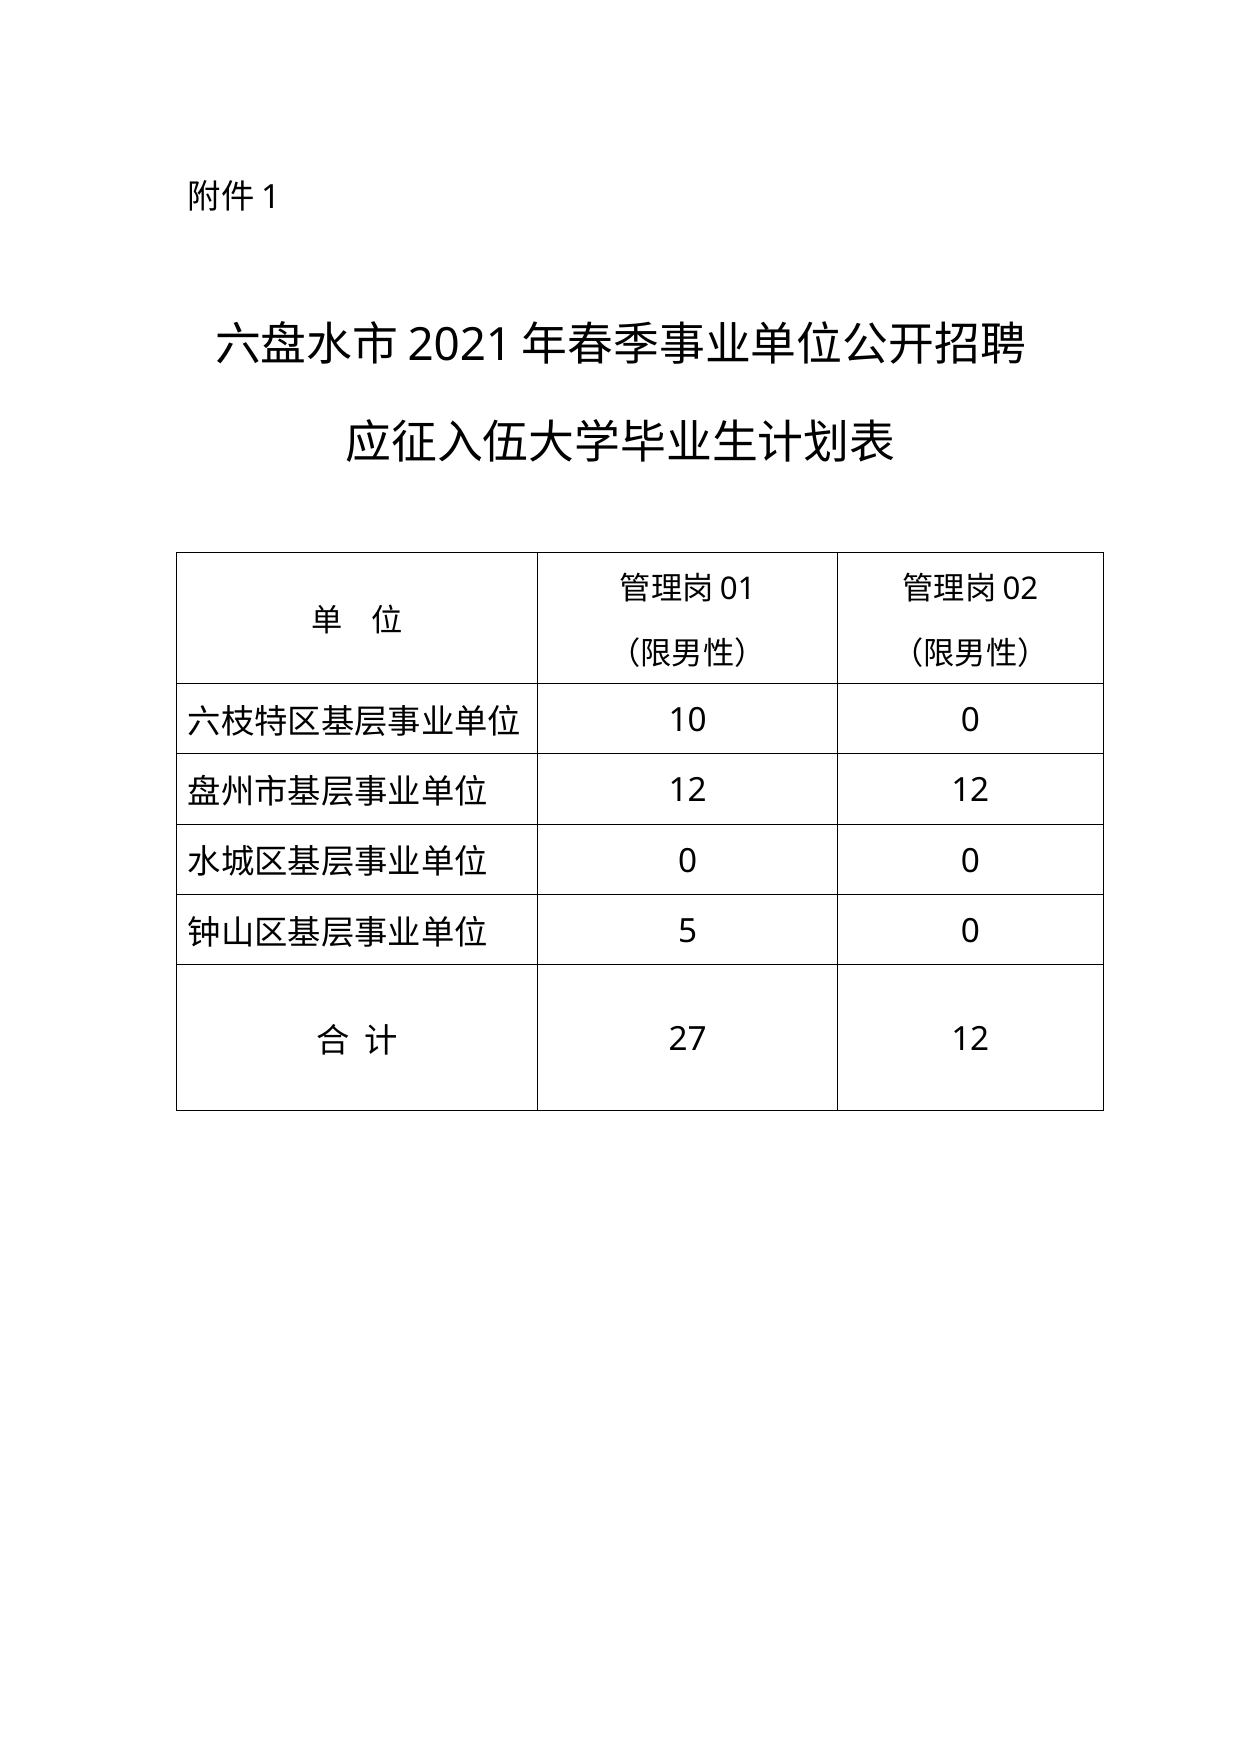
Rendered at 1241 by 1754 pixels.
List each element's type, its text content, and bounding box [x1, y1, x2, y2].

table_cell 水城区基层事业单位 [177, 825, 537, 894]
table_cell 合 计 [177, 965, 537, 1110]
table_cell 12 [538, 754, 837, 824]
table_cell 0 [538, 825, 837, 894]
table_cell 12 [838, 754, 1103, 824]
table_cell 27 [538, 965, 837, 1110]
table_cell 5 [538, 895, 837, 964]
table_cell 0 [838, 684, 1103, 753]
table_cell 0 [838, 895, 1103, 964]
text 六盘水市2021年春季事业单位公开招聘 [187, 292, 1053, 389]
table_cell 钟山区基层事业单位 [177, 895, 537, 964]
text 附件1 [187, 162, 1053, 227]
table_cell 0 [838, 825, 1103, 894]
table_cell 盘州市基层事业单位 [177, 754, 537, 824]
table_header 单 位 [177, 553, 537, 683]
text 应征入伍大学毕业生计划表 [187, 389, 1053, 487]
table_cell 10 [538, 684, 837, 753]
table_cell 12 [838, 965, 1103, 1110]
table_header 管理岗01 （限男性） [538, 553, 837, 683]
table_header 管理岗02 （限男性） [838, 553, 1103, 683]
table_cell 六枝特区基层事业单位 [177, 684, 537, 753]
